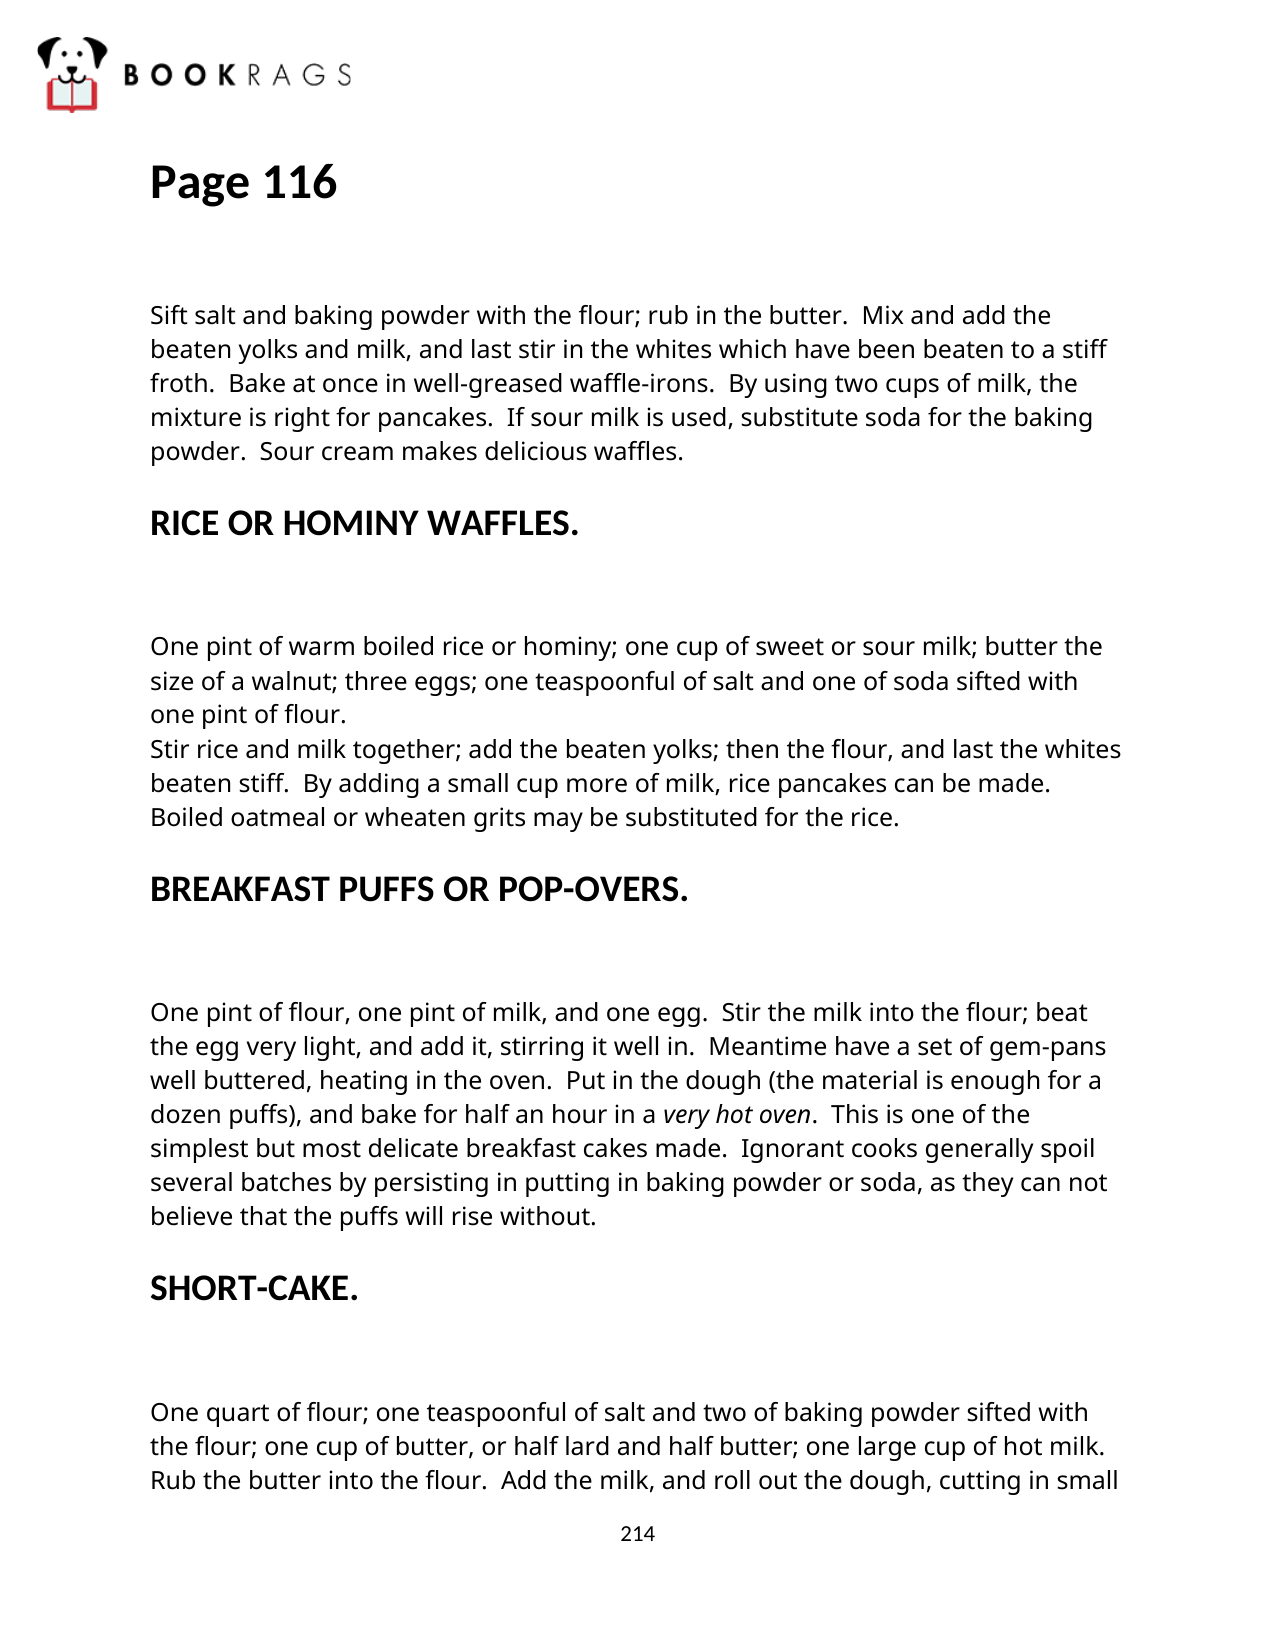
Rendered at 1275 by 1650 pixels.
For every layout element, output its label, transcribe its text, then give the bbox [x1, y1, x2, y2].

text SHORT-CAKE. [150, 1264, 1125, 1310]
text One pint of flour, one pint of milk, and one egg. Stir the milk into the flour; beat the egg very light, and add it, stirring it well in. Meantime have a set of gem-pans well buttered, heating in the oven. Put in the dough (the material is enough for a dozen puffs), and bake for half an hour in a very hot oven. This is one of the simplest but most delicate breakfast cakes made. Ignorant cooks generally spoil several batches by persisting in putting in baking powder or soda, as they can not believe that the puffs will rise without. [150, 994, 1125, 1233]
text One pint of warm boiled rice or hominy; one cup of sweet or sour milk; butter the size of a walnut; three eggs; one teaspoonful of salt and one of soda sifted with one pint of flour. Stir rice and milk together; add the beaten yolks; then the flour, and last the whites beaten stiff. By adding a small cup more of milk, rice pancakes can be made. Boiled oatmeal or wheaten grits may be substituted for the rice. [150, 629, 1125, 833]
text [150, 1394, 1125, 1496]
text Sift salt and baking powder with the flour; rub in the butter. Mix and add the beaten yolks and milk, and last stir in the whites which have been beaten to a stiff froth. Bake at once in well-greased waffle-irons. By using two cups of milk, the mixture is right for pancakes. If sour milk is used, substitute soda for the baking powder. Sour cream makes delicious waffles. [150, 298, 1125, 468]
text Page 116 [150, 150, 1125, 211]
picture [37, 37, 351, 113]
text BREAKFAST PUFFS OR POP-OVERS. [150, 864, 1125, 910]
text RICE OR HOMINY WAFFLES. [150, 499, 1125, 545]
